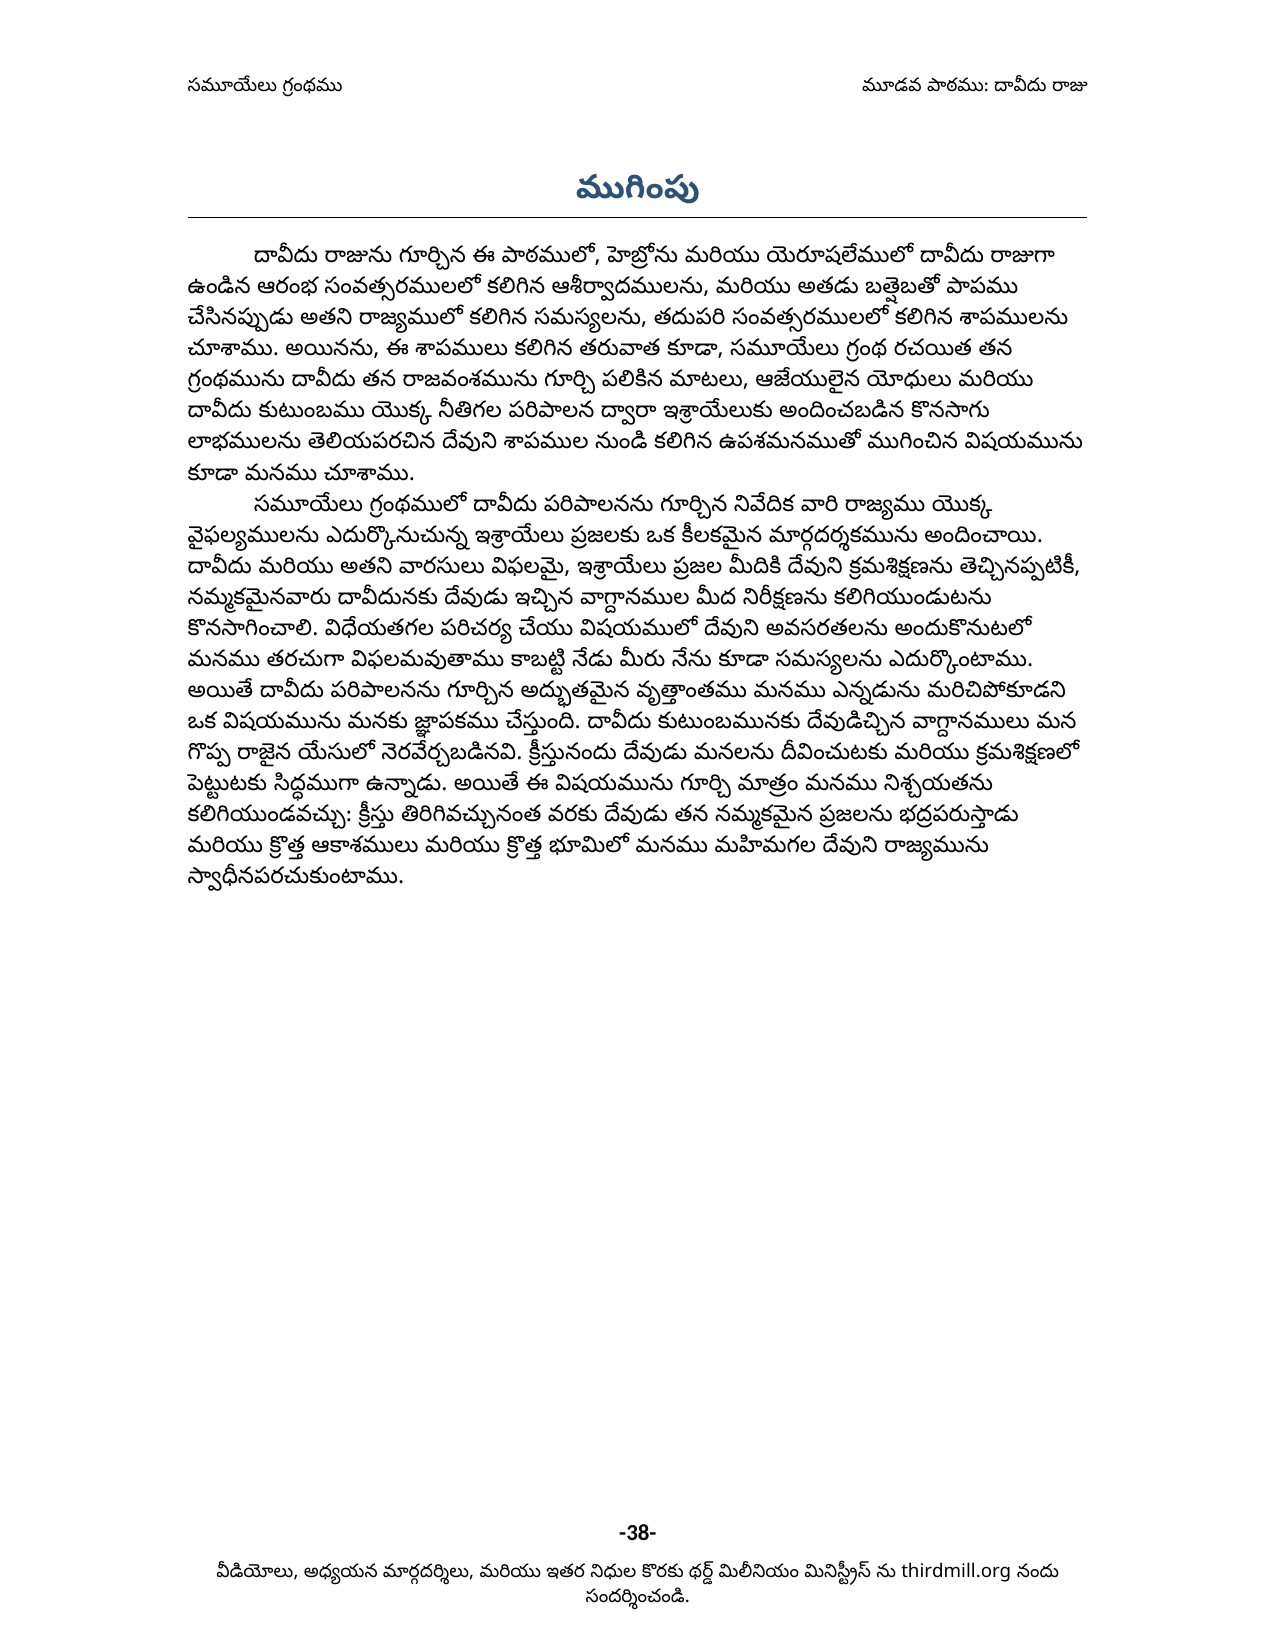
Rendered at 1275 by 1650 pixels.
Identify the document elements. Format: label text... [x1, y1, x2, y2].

subtitle ముగింపు [187, 169, 1087, 218]
text సమూయేలు గ్రంథములో దావీదు పరిపాలనను గూర్చిన నివేదిక వారి రాజ్యము యొక్క వైఫల్యములను ఎదుర్కొనుచున్న ఇశ్రాయేలు ప్రజలకు ఒక కీలకమైన మార్గదర్శకమును అందించాయి. దావీదు మరియు అతని వారసులు విఫలమై, ఇశ్రాయేలు ప్రజల మీదికి దేవుని క్రమశిక్షణను తెచ్చినప్పటికీ, నమ్మకమైనవారు దావీదునకు దేవుడు ఇచ్చిన వాగ్దానముల మీద నిరీక్షణను కలిగియుండుటను కొనసాగించాలి. విధేయతగల పరిచర్య చేయు విషయములో దేవుని అవసరతలను అందుకొనుటలో మనము తరచుగా విఫలమవుతాము కాబట్టి నేడు మీరు నేను కూడా సమస్యలను ఎదుర్కొంటాము. అయితే దావీదు పరిపాలనను గూర్చిన అద్భుతమైన వృత్తాంతము మనము ఎన్నడును మరిచిపోకూడని ఒక విషయమును మనకు జ్ఞాపకము చేస్తుంది. దావీదు కుటుంబమునకు దేవుడిచ్చిన వాగ్దానములు మన గొప్ప రాజైన యేసులో నెరవేర్చబడినవి. క్రీస్తునందు దేవుడు మనలను దీవించుటకు మరియు క్రమశిక్షణలో పెట్టుటకు సిద్ధముగా ఉన్నాడు. అయితే ఈ విషయమును గూర్చి మాత్రం మనము నిశ్చయతను కలిగియుండవచ్చు: క్రీస్తు తిరిగివచ్చునంత వరకు దేవుడు తన నమ్మకమైన ప్రజలను భద్రపరుస్తాడు మరియు క్రొత్త ఆకాశములు మరియు క్రొత్త భూమిలో మనము మహిమగల దేవుని రాజ్యమును స్వాధీనపరచుకుంటాము. [187, 491, 1087, 894]
text దావీదు రాజును గూర్చిన ఈ పాఠములో, హెబ్రోను మరియు యెరూషలేములో దావీదు రాజుగా ఉండిన ఆరంభ సంవత్సరములలో కలిగిన ఆశీర్వాదములను, మరియు అతడు బత్షెబతో పాపము చేసినప్పుడు అతని రాజ్యములో కలిగిన సమస్యలను, తదుపరి సంవత్సరములలో కలిగిన శాపములను చూశాము. అయినను, ఈ శాపములు కలిగిన తరువాత కూడా, సమూయేలు గ్రంథ రచయిత తన గ్రంథమును దావీదు తన రాజవంశమును గూర్చి పలికిన మాటలు, ఆజేయులైన యోధులు మరియు దావీదు కుటుంబము యొక్క నీతిగల పరిపాలన ద్వారా ఇశ్రాయేలుకు అందించబడిన కొనసాగు లాభములను తెలియపరచిన దేవుని శాపముల నుండి కలిగిన ఉపశమనముతో ముగించిన విషయమును కూడా మనము చూశాము. [187, 243, 1087, 491]
